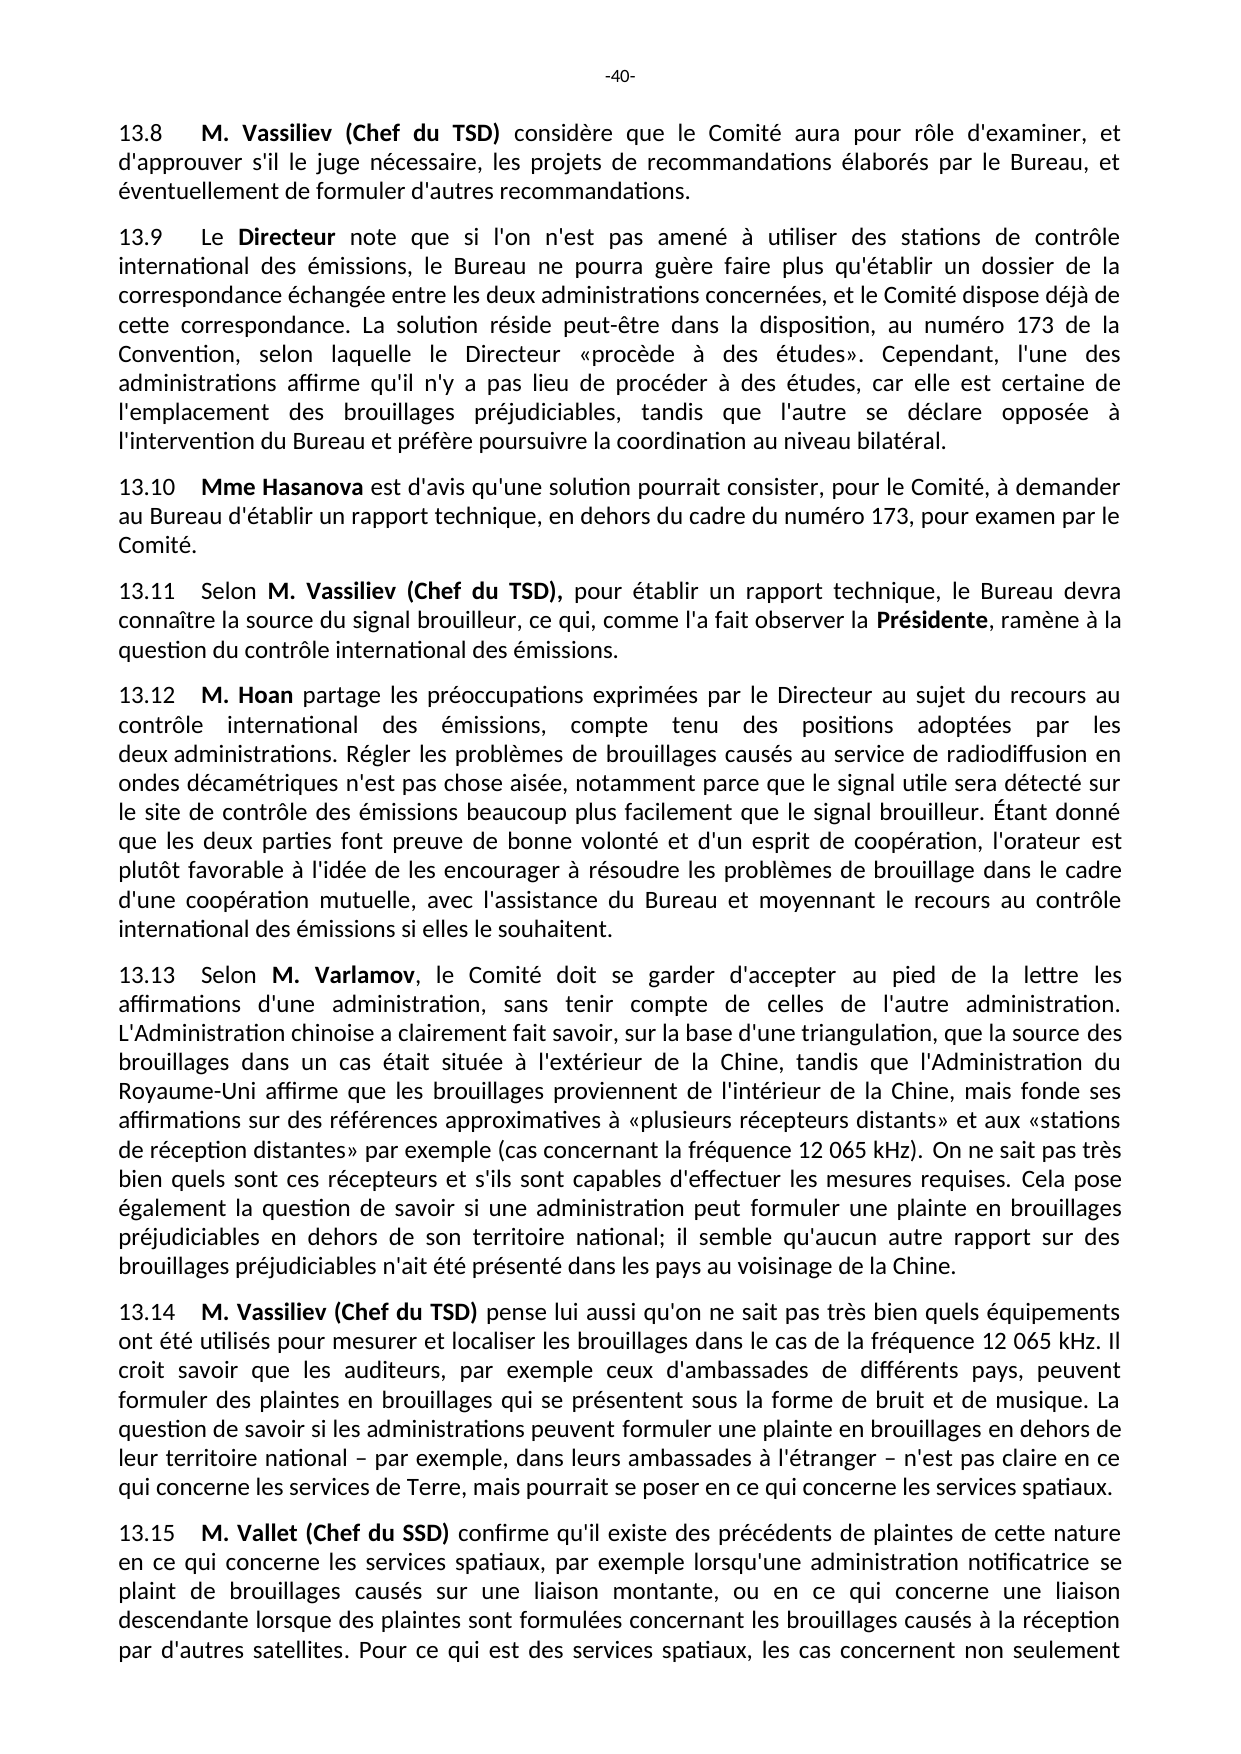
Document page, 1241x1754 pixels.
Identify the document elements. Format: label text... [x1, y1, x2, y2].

text 13.13 Selon M. Varlamov, le Comité doit se garder d'accepter au pied de la lettre les affirmations d'une administration, sans tenir compte de celles de l'autre administration. L'Administration chinoise a clairement fait savoir, sur la base d'une triangulation, que la source des brouillages dans un cas était située à l'extérieur de la Chine, tandis que l'Administration du Royaume-Uni affirme que les brouillages proviennent de l'intérieur de la Chine, mais fonde ses affirmations sur des références approximatives à «plusieurs récepteurs distants» et aux «stations de réception distantes» par exemple (cas concernant la fréquence 12 065 kHz). On ne sait pas très bien quels sont ces récepteurs et s'ils sont capables d'effectuer les mesures requises. Cela pose également la question de savoir si une administration peut formuler une plainte en brouillages préjudiciables en dehors de son territoire national; il semble qu'aucun autre rapport sur des brouillages préjudiciables n'ait été présenté dans les pays au voisinage de la Chine. [118, 960, 1122, 1281]
text 13.10 Mme Hasanova est d'avis qu'une solution pourrait consister, pour le Comité, à demander au Bureau d'établir un rapport technique, en dehors du cadre du numéro 173, pour examen par le Comité. [118, 472, 1122, 560]
text 13.14 M. Vassiliev (Chef du TSD) pense lui aussi qu'on ne sait pas très bien quels équipements ont été utilisés pour mesurer et localiser les brouillages dans le cas de la fréquence 12 065 kHz. Il croit savoir que les auditeurs, par exemple ceux d'ambassades de différents pays, peuvent formuler des plaintes en brouillages qui se présentent sous la forme de bruit et de musique. La question de savoir si les administrations peuvent formuler une plainte en brouillages en dehors de leur territoire national – par exemple, dans leurs ambassades à l'étranger – n'est pas claire en ce qui concerne les services de Terre, mais pourrait se poser en ce qui concerne les services spatiaux. [118, 1297, 1122, 1501]
text 13.9 Le Directeur note que si l'on n'est pas amené à utiliser des stations de contrôle international des émissions, le Bureau ne pourra guère faire plus qu'établir un dossier de la correspondance échangée entre les deux administrations concernées, et le Comité dispose déjà de cette correspondance. La solution réside peut-être dans la disposition, au numéro 173 de la Convention, selon laquelle le Directeur «procède à des études». Cependant, l'une des administrations affirme qu'il n'y a pas lieu de procéder à des études, car elle est certaine de l'emplacement des brouillages préjudiciables, tandis que l'autre se déclare opposée à l'intervention du Bureau et préfère poursuivre la coordination au niveau bilatéral. [118, 222, 1122, 456]
text 13.8 M. Vassiliev (Chef du TSD) considère que le Comité aura pour rôle d'examiner, et d'approuver s'il le juge nécessaire, les projets de recommandations élaborés par le Bureau, et éventuellement de formuler d'autres recommandations. [118, 118, 1122, 206]
text 13.11 Selon M. Vassiliev (Chef du TSD), pour établir un rapport technique, le Bureau devra connaître la source du signal brouilleur, ce qui, comme l'a fait observer la Présidente, ramène à la question du contrôle international des émissions. [118, 576, 1122, 664]
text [118, 1518, 1122, 1664]
text 13.12 M. Hoan partage les préoccupations exprimées par le Directeur au sujet du recours au contrôle international des émissions, compte tenu des positions adoptées par les deux administrations. Régler les problèmes de brouillages causés au service de radiodiffusion en ondes décamétriques n'est pas chose aisée, notamment parce que le signal utile sera détecté sur le site de contrôle des émissions beaucoup plus facilement que le signal brouilleur. Étant donné que les deux parties font preuve de bonne volonté et d'un esprit de coopération, l'orateur est plutôt favorable à l'idée de les encourager à résoudre les problèmes de brouillage dans le cadre d'une coopération mutuelle, avec l'assistance du Bureau et moyennant le recours au contrôle international des émissions si elles le souhaitent. [118, 681, 1122, 943]
